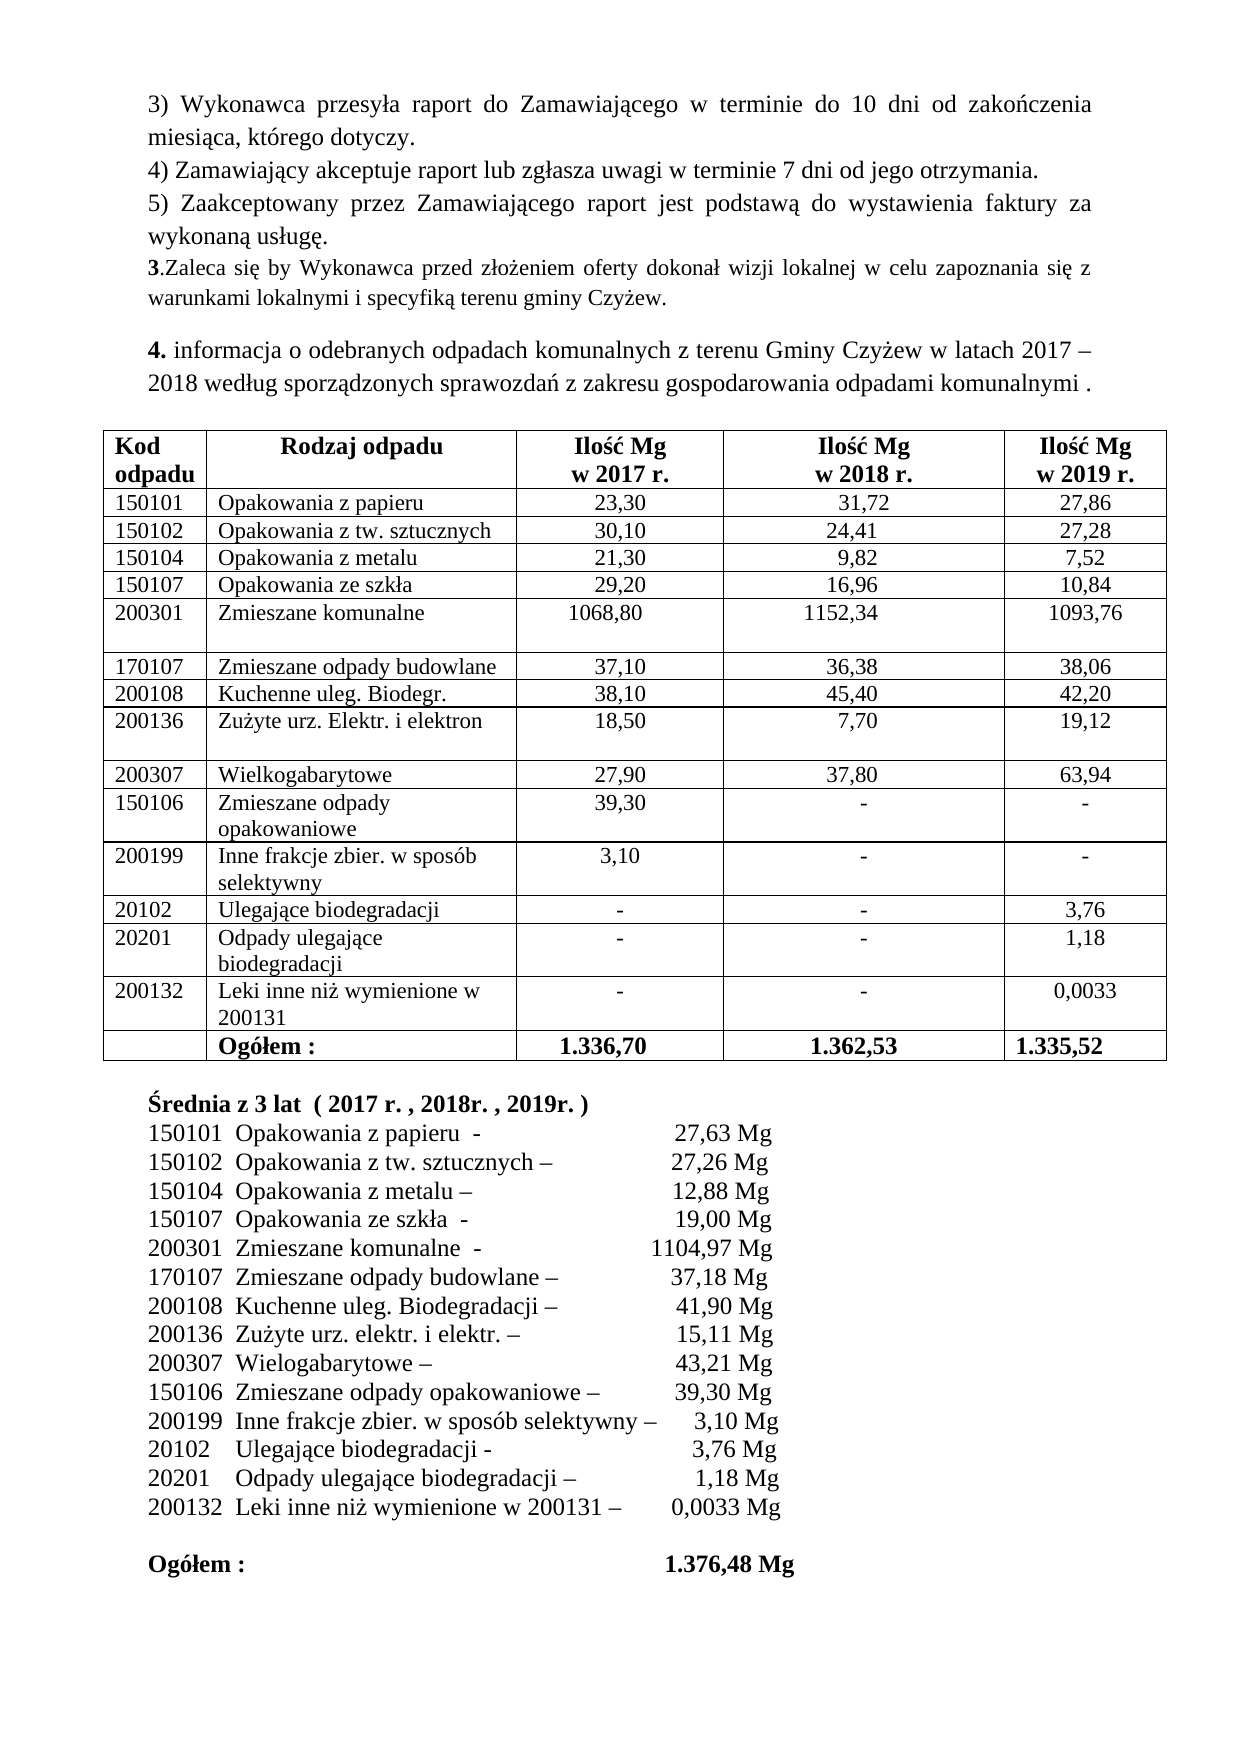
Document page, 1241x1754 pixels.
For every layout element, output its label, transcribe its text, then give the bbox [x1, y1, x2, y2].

table_header Ilość Mg w 2019 r. [1005, 431, 1166, 488]
table_cell 200199 [104, 843, 206, 895]
table_cell 27,90 [517, 761, 723, 788]
table_cell - [517, 924, 723, 976]
table_cell 39,30 [517, 789, 723, 841]
table_cell 150102 [104, 517, 206, 543]
table_cell 24,41 [724, 517, 1004, 543]
text 200301 Zmieszane komunalne - 1104,97 Mg [148, 1233, 1093, 1262]
table_cell 1.362,53 [724, 1031, 1004, 1060]
table_cell 200307 [104, 761, 206, 788]
table_cell 9,82 [724, 544, 1004, 571]
text 200307 Wielogabarytowe – 43,21 Mg [148, 1348, 1093, 1377]
text 4) Zamawiający akceptuje raport lub zgłasza uwagi w terminie 7 dni od jego otrzymania. [148, 155, 1093, 183]
table_cell 150106 [104, 789, 206, 841]
table_cell 19,12 [1005, 708, 1166, 760]
text 20201 Odpady ulegające biodegradacji – 1,18 Mg [148, 1463, 1093, 1492]
table_cell Wielkogabarytowe [207, 761, 516, 788]
table_cell 0,0033 [1005, 977, 1166, 1030]
table_cell 3,76 [1005, 896, 1166, 922]
text 150106 Zmieszane odpady opakowaniowe – 39,30 Mg [148, 1377, 1093, 1406]
text 200108 Kuchenne uleg. Biodegradacji – 41,90 Mg [148, 1291, 1093, 1319]
table_cell Ogółem : [207, 1031, 516, 1060]
text Średnia z 3 lat ( 2017 r. , 2018r. , 2019r. ) [148, 1089, 1093, 1118]
table_cell 150101 [104, 489, 206, 516]
table_cell 1093,76 [1005, 599, 1166, 652]
table_cell - [724, 843, 1004, 895]
text 3.Zaleca się by Wykonawca przed złożeniem oferty dokonał wizji lokalnej w celu zapoznania się z warunkami lokalnymi i specyfiką terenu gminy Czyżew. [148, 254, 1093, 310]
table_cell Opakowania z papieru [207, 489, 516, 516]
table_cell 10,84 [1005, 572, 1166, 598]
table_cell 30,10 [517, 517, 723, 543]
table_header Ilość Mg w 2017 r. [517, 431, 723, 488]
table_cell 38,06 [1005, 653, 1166, 679]
text 170107 Zmieszane odpady budowlane – 37,18 Mg [148, 1262, 1093, 1291]
table_cell - [517, 977, 723, 1030]
table_cell Zmieszane komunalne [207, 599, 516, 652]
table_cell 7,70 [724, 708, 1004, 760]
table_cell - [724, 789, 1004, 841]
table_cell 1152,34 [724, 599, 1004, 652]
table_cell 27,86 [1005, 489, 1166, 516]
table_cell Zmieszane odpady budowlane [207, 653, 516, 679]
table_cell 200136 [104, 708, 206, 760]
table_cell 1.336,70 [517, 1031, 723, 1060]
table_cell 36,38 [724, 653, 1004, 679]
table_cell 29,20 [517, 572, 723, 598]
table_cell 1068,80 [517, 599, 723, 652]
table_cell Zmieszane odpady opakowaniowe [207, 789, 516, 841]
table_header Ilość Mg w 2018 r. [724, 431, 1004, 488]
text Ogółem : 1.376,48 Mg [148, 1549, 1093, 1578]
table_cell 21,30 [517, 544, 723, 571]
text 3) Wykonawca przesyła raport do Zamawiającego w terminie do 10 dni od zakończenia miesiąca, którego dotyczy. [148, 89, 1093, 150]
table_cell 3,10 [517, 843, 723, 895]
table_cell 1.335,52 [1005, 1031, 1166, 1060]
table_cell 18,50 [517, 708, 723, 760]
table_cell [104, 1031, 206, 1060]
table_cell - [724, 977, 1004, 1030]
text 200136 Zużyte urz. elektr. i elektr. – 15,11 Mg [148, 1319, 1093, 1348]
text 200132 Leki inne niż wymienione w 200131 – 0,0033 Mg [148, 1492, 1093, 1521]
table_cell 27,28 [1005, 517, 1166, 543]
text 150102 Opakowania z tw. sztucznych – 27,26 Mg [148, 1147, 1093, 1176]
table_cell Odpady ulegające biodegradacji [207, 924, 516, 976]
table_header Kod odpadu [104, 431, 206, 488]
text 150104 Opakowania z metalu – 12,88 Mg [148, 1176, 1093, 1204]
table_cell 45,40 [724, 680, 1004, 706]
text 20102 Ulegające biodegradacji - 3,76 Mg [148, 1434, 1093, 1463]
table_cell Ulegające biodegradacji [207, 896, 516, 922]
table_header Rodzaj odpadu [207, 431, 516, 488]
text 5) Zaakceptowany przez Zamawiającego raport jest podstawą do wystawienia faktury za wykonaną usługę. [148, 188, 1093, 249]
table_cell Leki inne niż wymienione w 200131 [207, 977, 516, 1030]
table_cell Zużyte urz. Elektr. i elektron [207, 708, 516, 760]
text 4. informacja o odebranych odpadach komunalnych z terenu Gminy Czyżew w latach 2017 – 2018 według sporządzonych sprawozdań z zakresu gospodarowania odpadami komunalnymi . [148, 335, 1093, 397]
table_cell - [724, 896, 1004, 922]
table_cell 170107 [104, 653, 206, 679]
table_cell 23,30 [517, 489, 723, 516]
text 150107 Opakowania ze szkła - 19,00 Mg [148, 1204, 1093, 1233]
text 200199 Inne frakcje zbier. w sposób selektywny – 3,10 Mg [148, 1406, 1093, 1434]
table_cell - [1005, 843, 1166, 895]
table_cell Opakowania z tw. sztucznych [207, 517, 516, 543]
table_cell 37,80 [724, 761, 1004, 788]
table_cell 1,18 [1005, 924, 1166, 976]
table_cell - [517, 896, 723, 922]
table_cell - [1005, 789, 1166, 841]
table_cell 16,96 [724, 572, 1004, 598]
text 150101 Opakowania z papieru - 27,63 Mg [148, 1118, 1093, 1147]
table_cell 200132 [104, 977, 206, 1030]
table_cell 31,72 [724, 489, 1004, 516]
table_cell 63,94 [1005, 761, 1166, 788]
table_cell 42,20 [1005, 680, 1166, 706]
table_cell 200301 [104, 599, 206, 652]
table_cell Opakowania z metalu [207, 544, 516, 571]
table_cell Inne frakcje zbier. w sposób selektywny [207, 843, 516, 895]
table_cell 38,10 [517, 680, 723, 706]
table_cell 200108 [104, 680, 206, 706]
table_cell 37,10 [517, 653, 723, 679]
table_cell 20102 [104, 896, 206, 922]
table_cell - [724, 924, 1004, 976]
table_cell Opakowania ze szkła [207, 572, 516, 598]
table_cell 150107 [104, 572, 206, 598]
table_cell Kuchenne uleg. Biodegr. [207, 680, 516, 706]
table_cell 150104 [104, 544, 206, 571]
table_cell 7,52 [1005, 544, 1166, 571]
table_cell 20201 [104, 924, 206, 976]
